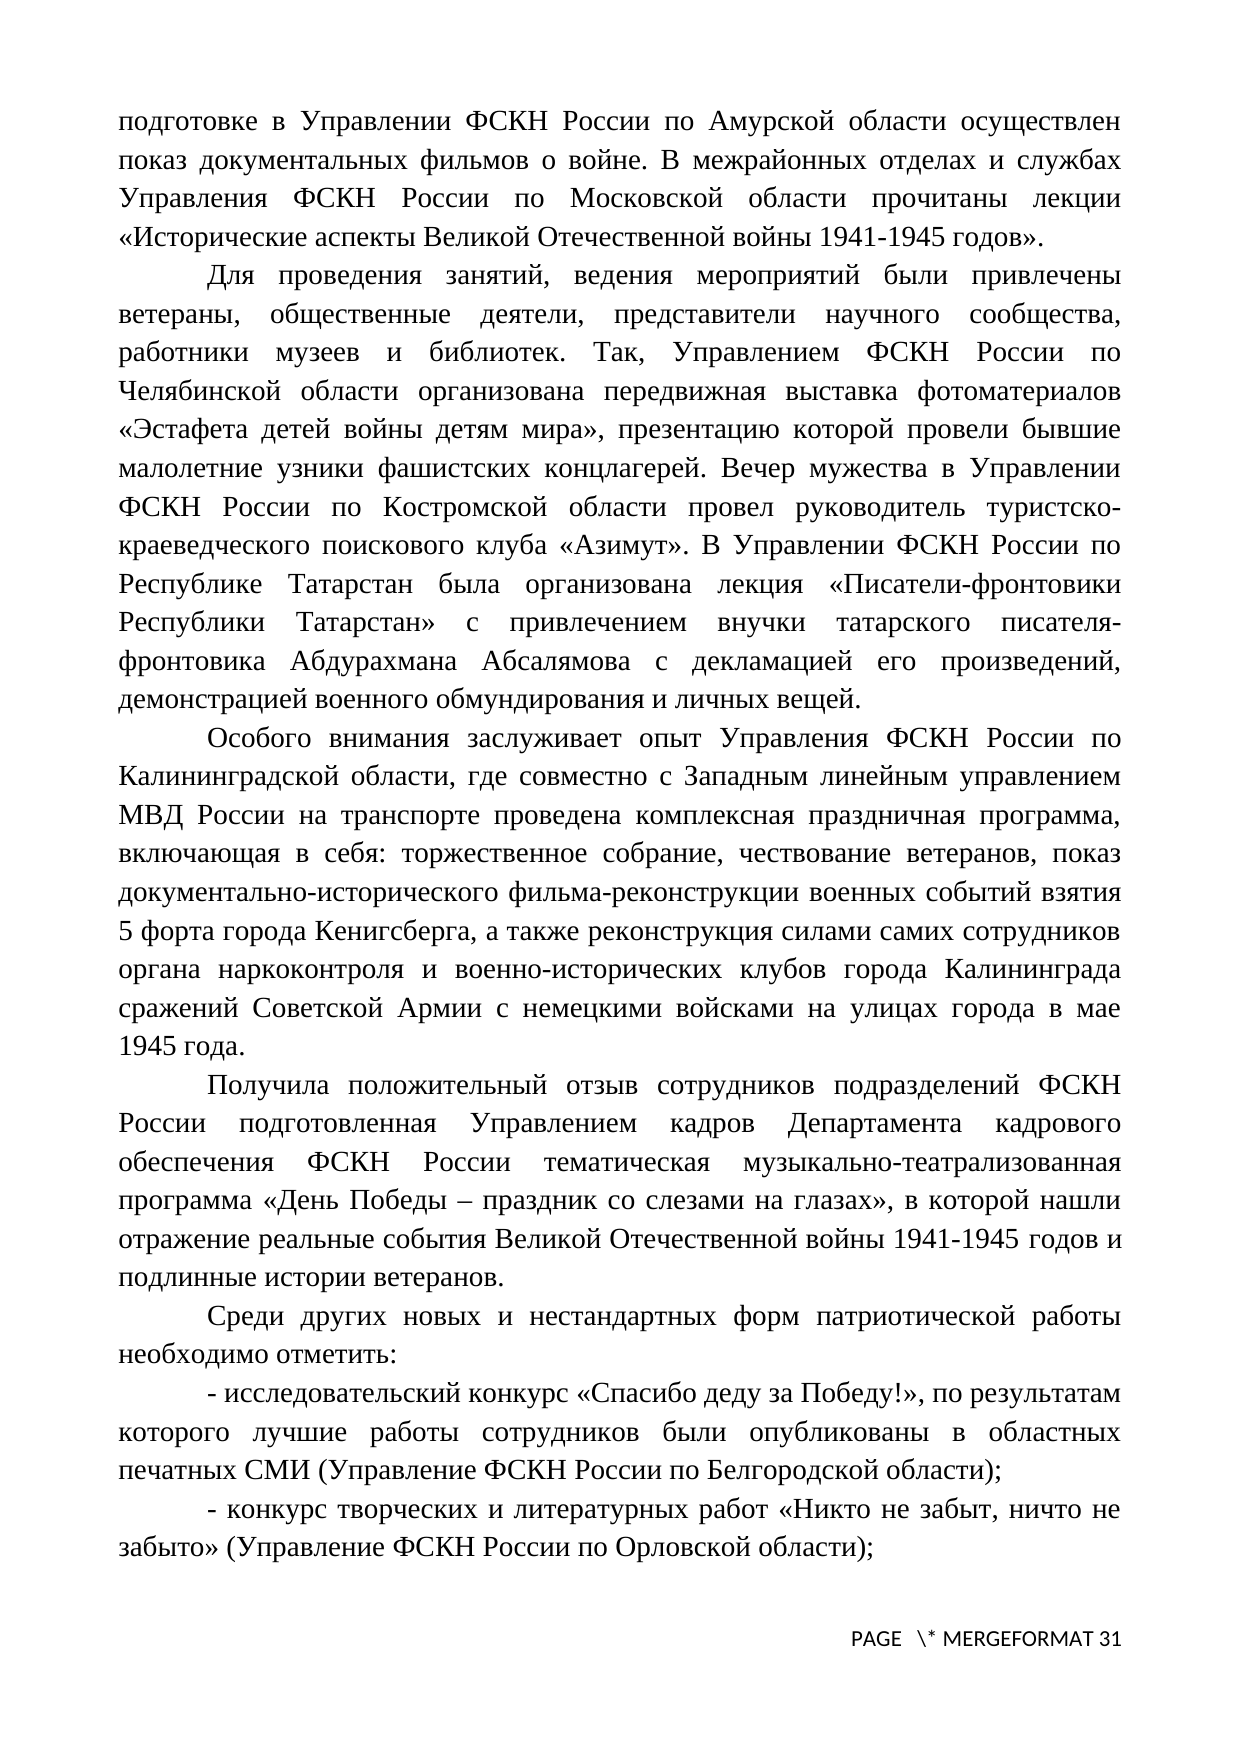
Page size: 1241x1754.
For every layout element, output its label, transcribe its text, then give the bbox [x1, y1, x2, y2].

text Для проведения занятий, ведения мероприятий были привлечены ветераны, общественные деятели, представители научного сообщества, работники музеев и библиотек. Так, Управлением ФСКН России по Челябинской области организована передвижная выставка фотоматериалов «Эстафета детей войны детям мира», презентацию которой провели бывшие малолетние узники фашистских концлагерей. Вечер мужества в Управлении ФСКН России по Костромской области провел руководитель туристско- краеведческого поискового клуба «Азимут». В Управлении ФСКН России по Республике Татарстан была организована лекция «Писатели-фронтовики Республики Татарстан» с привлечением внучки татарского писателя-фронтовика Абдурахмана Абсалямова с декламацией его произведений, демонстрацией военного обмундирования и личных вещей. [118, 257, 1122, 715]
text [118, 103, 1122, 252]
text - конкурс творческих и литературных работ «Никто не забыт, ничто не забыто» (Управление ФСКН России по Орловской области); [118, 1491, 1122, 1563]
text Среди других новых и нестандартных форм патриотической работы необходимо отметить: [118, 1298, 1122, 1370]
text - исследовательский конкурс «Спасибо деду за Победу!», по результатам которого лучшие работы сотрудников были опубликованы в областных печатных СМИ (Управление ФСКН России по Белгородской области); [118, 1375, 1122, 1486]
text Получила положительный отзыв сотрудников подразделений ФСКН России подготовленная Управлением кадров Департамента кадрового обеспечения ФСКН России тематическая музыкально-театрализованная программа «День Победы – праздник со слезами на глазах», в которой нашли отражение реальные события Великой Отечественной войны 1941-1945 годов и подлинные истории ветеранов. [118, 1067, 1122, 1293]
text Особого внимания заслуживает опыт Управления ФСКН России по Калининградской области, где совместно с Западным линейным управлением МВД России на транспорте проведена комплексная праздничная программа, включающая в себя: торжественное собрание, чествование ветеранов, показ документально-исторического фильма-реконструкции военных событий взятия 5 форта города Кенигсберга, а также реконструкция силами самих сотрудников органа наркоконтроля и военно-исторических клубов города Калининграда сражений Советской Армии с немецкими войсками на улицах города в мае 1945 года. [118, 720, 1122, 1062]
